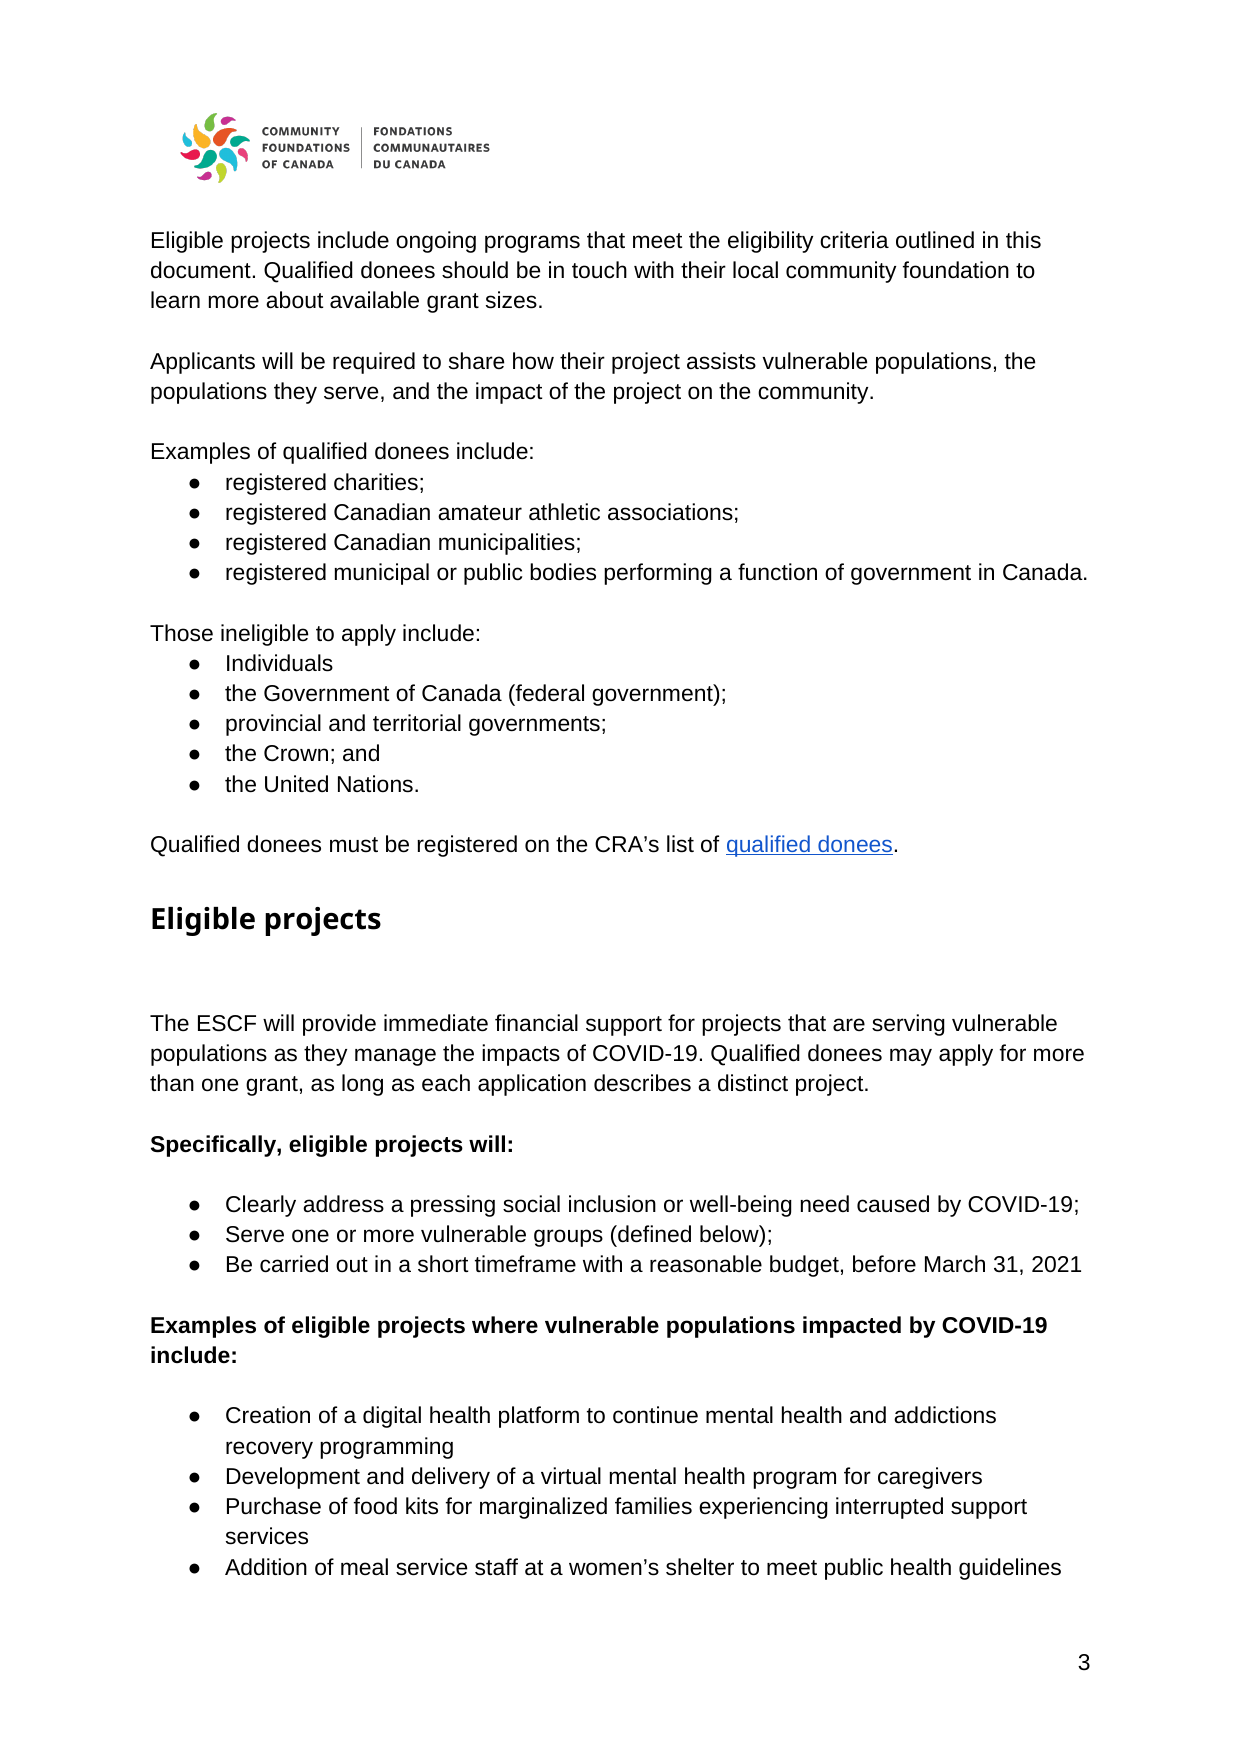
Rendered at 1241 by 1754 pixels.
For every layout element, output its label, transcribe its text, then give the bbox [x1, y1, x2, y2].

list registered municipal or public bodies performing a function of government in Canada. [187, 559, 1090, 585]
text Applicants will be required to share how their project assists vulnerable populations, the populations they serve, and the impact of the project on the community. [150, 348, 1090, 404]
picture [150, 75, 523, 223]
list Individuals [187, 650, 1090, 676]
text Those ineligible to apply include: [150, 619, 1090, 646]
list Creation of a digital health platform to continue mental health and addictions recovery programming [187, 1402, 1090, 1459]
list the Government of Canada (federal government); [187, 680, 1090, 706]
list the United Nations. [187, 771, 1090, 827]
list Development and delivery of a virtual mental health program for caregivers [187, 1463, 1090, 1489]
list registered charities; [187, 468, 1090, 495]
list Clearly address a pressing social inclusion or well-being need caused by COVID-19; [187, 1191, 1090, 1217]
list provincial and territorial governments; [187, 710, 1090, 736]
list registered Canadian amateur athletic associations; [187, 499, 1090, 525]
list registered Canadian municipalities; [187, 529, 1090, 555]
text Examples of eligible projects where vulnerable populations impacted by COVID-19 include: [150, 1312, 1090, 1368]
list Addition of meal service staff at a women’s shelter to meet public health guidelines [187, 1553, 1090, 1580]
text Examples of qualified donees include: [150, 438, 1090, 464]
text The ESCF will provide immediate financial support for projects that are serving vulnerable populations as they manage the impacts of COVID-19. Qualified donees may apply for more than one grant, as long as each application describes a distinct project. [150, 1010, 1090, 1097]
subtitle Eligible projects [150, 899, 1090, 991]
list the Crown; and [187, 740, 1090, 767]
list Purchase of food kits for marginalized families experiencing interrupted support services [187, 1493, 1090, 1550]
text Specifically, eligible projects will: [150, 1131, 1090, 1157]
list Serve one or more vulnerable groups (defined below); [187, 1221, 1090, 1248]
text Qualified donees must be registered on the CRA’s list of qualified donees. [150, 831, 1090, 857]
list Be carried out in a short timeframe with a reasonable budget, before March 31, 2021 [187, 1251, 1090, 1278]
